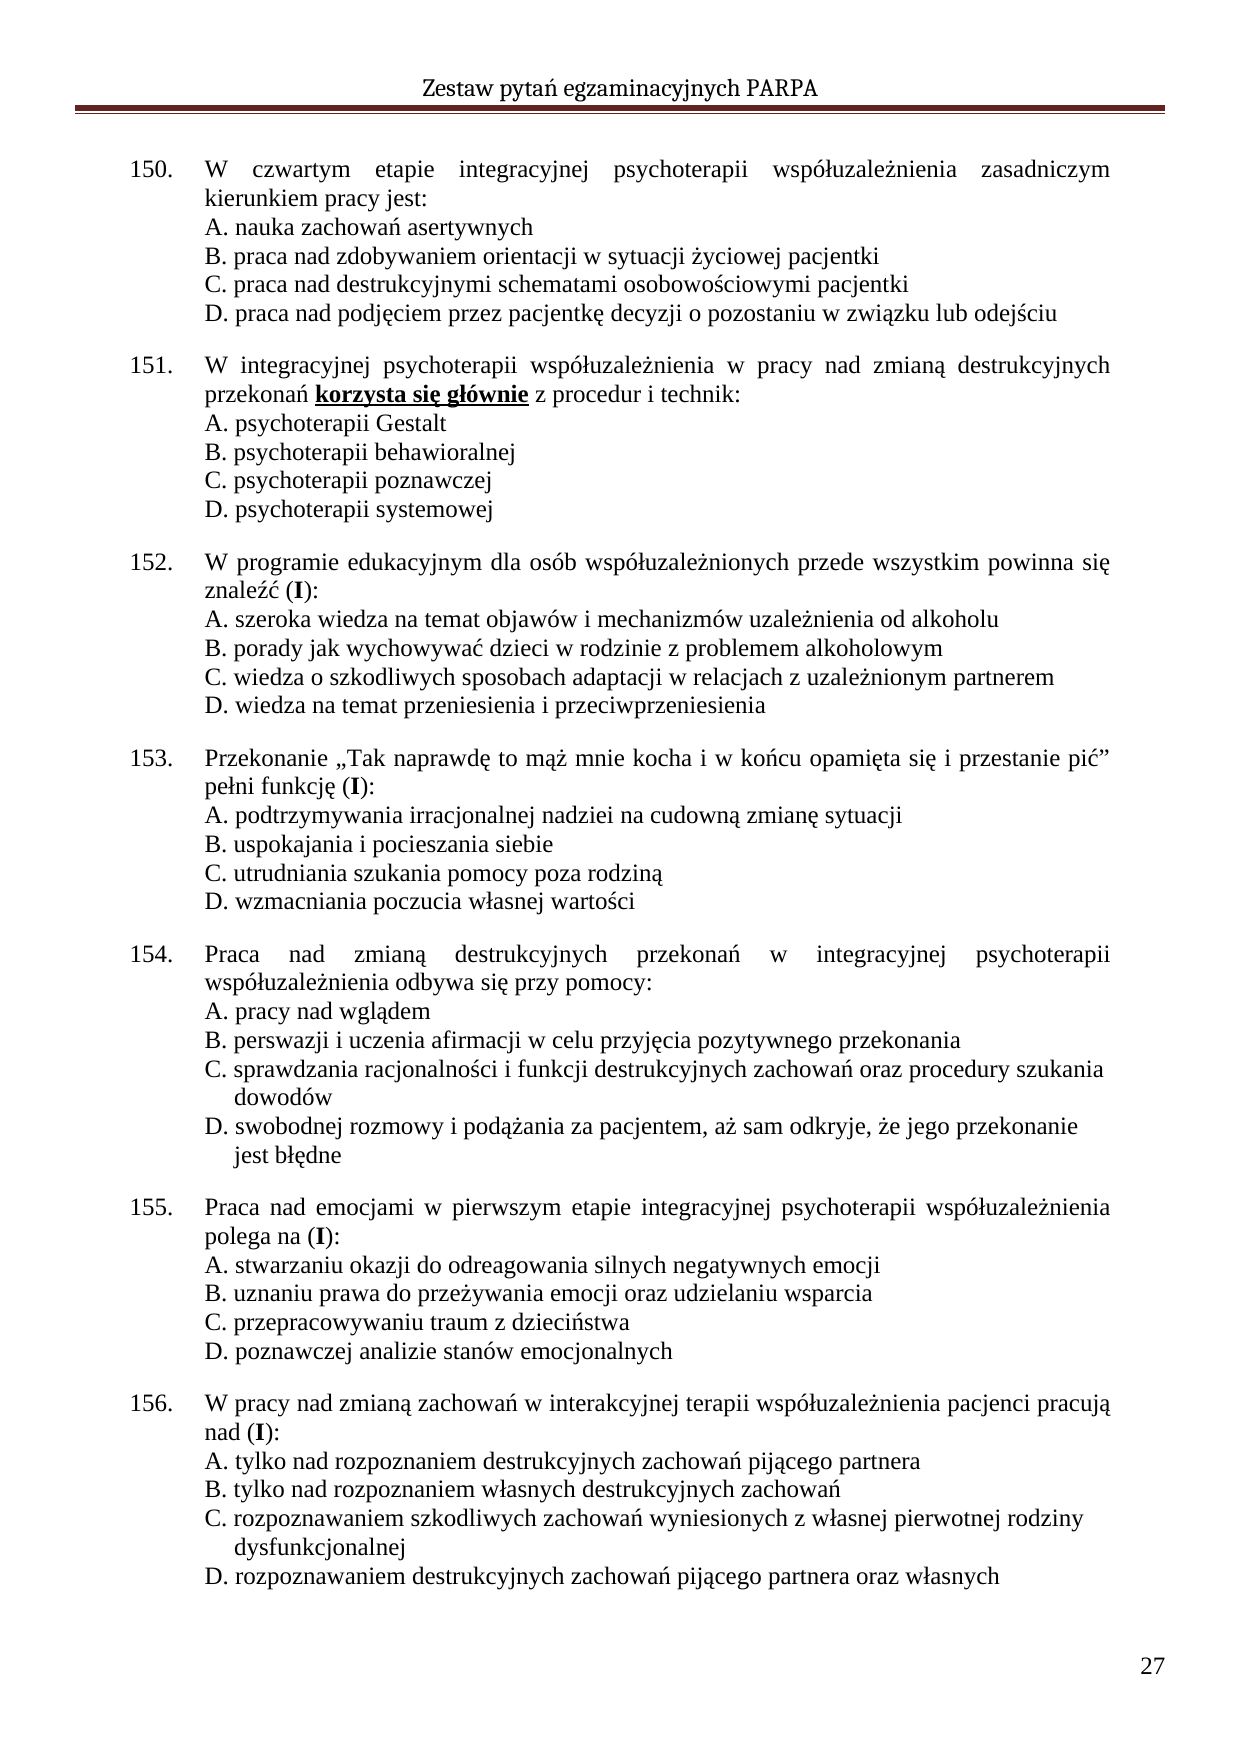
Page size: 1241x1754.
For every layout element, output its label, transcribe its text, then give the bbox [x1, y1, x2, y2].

table_cell Praca nad emocjami w pierwszym etapie integracyjnej psychoterapii współuzależnienia polega na (I): A. stwarzaniu okazji do odreagowania silnych negatywnych emocji B. uznaniu prawa do przeżywania emocji oraz udzielaniu wsparcia C. przepracowywaniu traum z dzieciństwa D. poznawczej analizie stanów emocjonalnych [193, 1181, 1122, 1377]
table_cell Praca nad zmianą destrukcyjnych przekonań w integracyjnej psychoterapii współuzależnienia odbywa się przy pomocy: A. pracy nad wglądem B. perswazji i uczenia afirmacji w celu przyjęcia pozytywnego przekonania C. sprawdzania racjonalności i funkcji destrukcyjnych zachowań oraz procedury szukania dowodów D. swobodnej rozmowy i podążania za pacjentem, aż sam odkryje, że jego przekonanie jest błędne [193, 927, 1122, 1181]
table_cell [118, 339, 193, 535]
table_cell [118, 143, 193, 339]
table_cell Przekonanie „Tak naprawdę to mąż mnie kocha i w końcu opamięta się i przestanie pić” pełni funkcję (I): A. podtrzymywania irracjonalnej nadziei na cudowną zmianę sytuacji B. uspokajania i pocieszania siebie C. utrudniania szukania pomocy poza rodziną D. wzmacniania poczucia własnej wartości [193, 731, 1122, 927]
table_cell [118, 1181, 193, 1377]
table_cell W pracy nad zmianą zachowań w interakcyjnej terapii współuzależnienia pacjenci pracują nad (I): A. tylko nad rozpoznaniem destrukcyjnych zachowań pijącego partnera B. tylko nad rozpoznaniem własnych destrukcyjnych zachowań C. rozpoznawaniem szkodliwych zachowań wyniesionych z własnej pierwotnej rodziny dysfunkcjonalnej D. rozpoznawaniem destrukcyjnych zachowań pijącego partnera oraz własnych [193, 1377, 1122, 1601]
table_cell W programie edukacyjnym dla osób współuzależnionych przede wszystkim powinna się znaleźć (I): A. szeroka wiedza na temat objawów i mechanizmów uzależnienia od alkoholu B. porady jak wychowywać dzieci w rodzinie z problemem alkoholowym C. wiedza o szkodliwych sposobach adaptacji w relacjach z uzależnionym partnerem D. wiedza na temat przeniesienia i przeciwprzeniesienia [193, 535, 1122, 731]
table_cell [118, 535, 193, 731]
table_cell [118, 927, 193, 1181]
table_cell [118, 1377, 193, 1601]
table_cell [118, 731, 193, 927]
table_cell W integracyjnej psychoterapii współuzależnienia w pracy nad zmianą destrukcyjnych przekonań korzysta się głównie z procedur i technik: A. psychoterapii Gestalt B. psychoterapii behawioralnej C. psychoterapii poznawczej D. psychoterapii systemowej [193, 339, 1122, 535]
table_cell W czwartym etapie integracyjnej psychoterapii współuzależnienia zasadniczym kierunkiem pracy jest: A. nauka zachowań asertywnych B. praca nad zdobywaniem orientacji w sytuacji życiowej pacjentki C. praca nad destrukcyjnymi schematami osobowościowymi pacjentki D. praca nad podjęciem przez pacjentkę decyzji o pozostaniu w związku lub odejściu [193, 143, 1122, 339]
